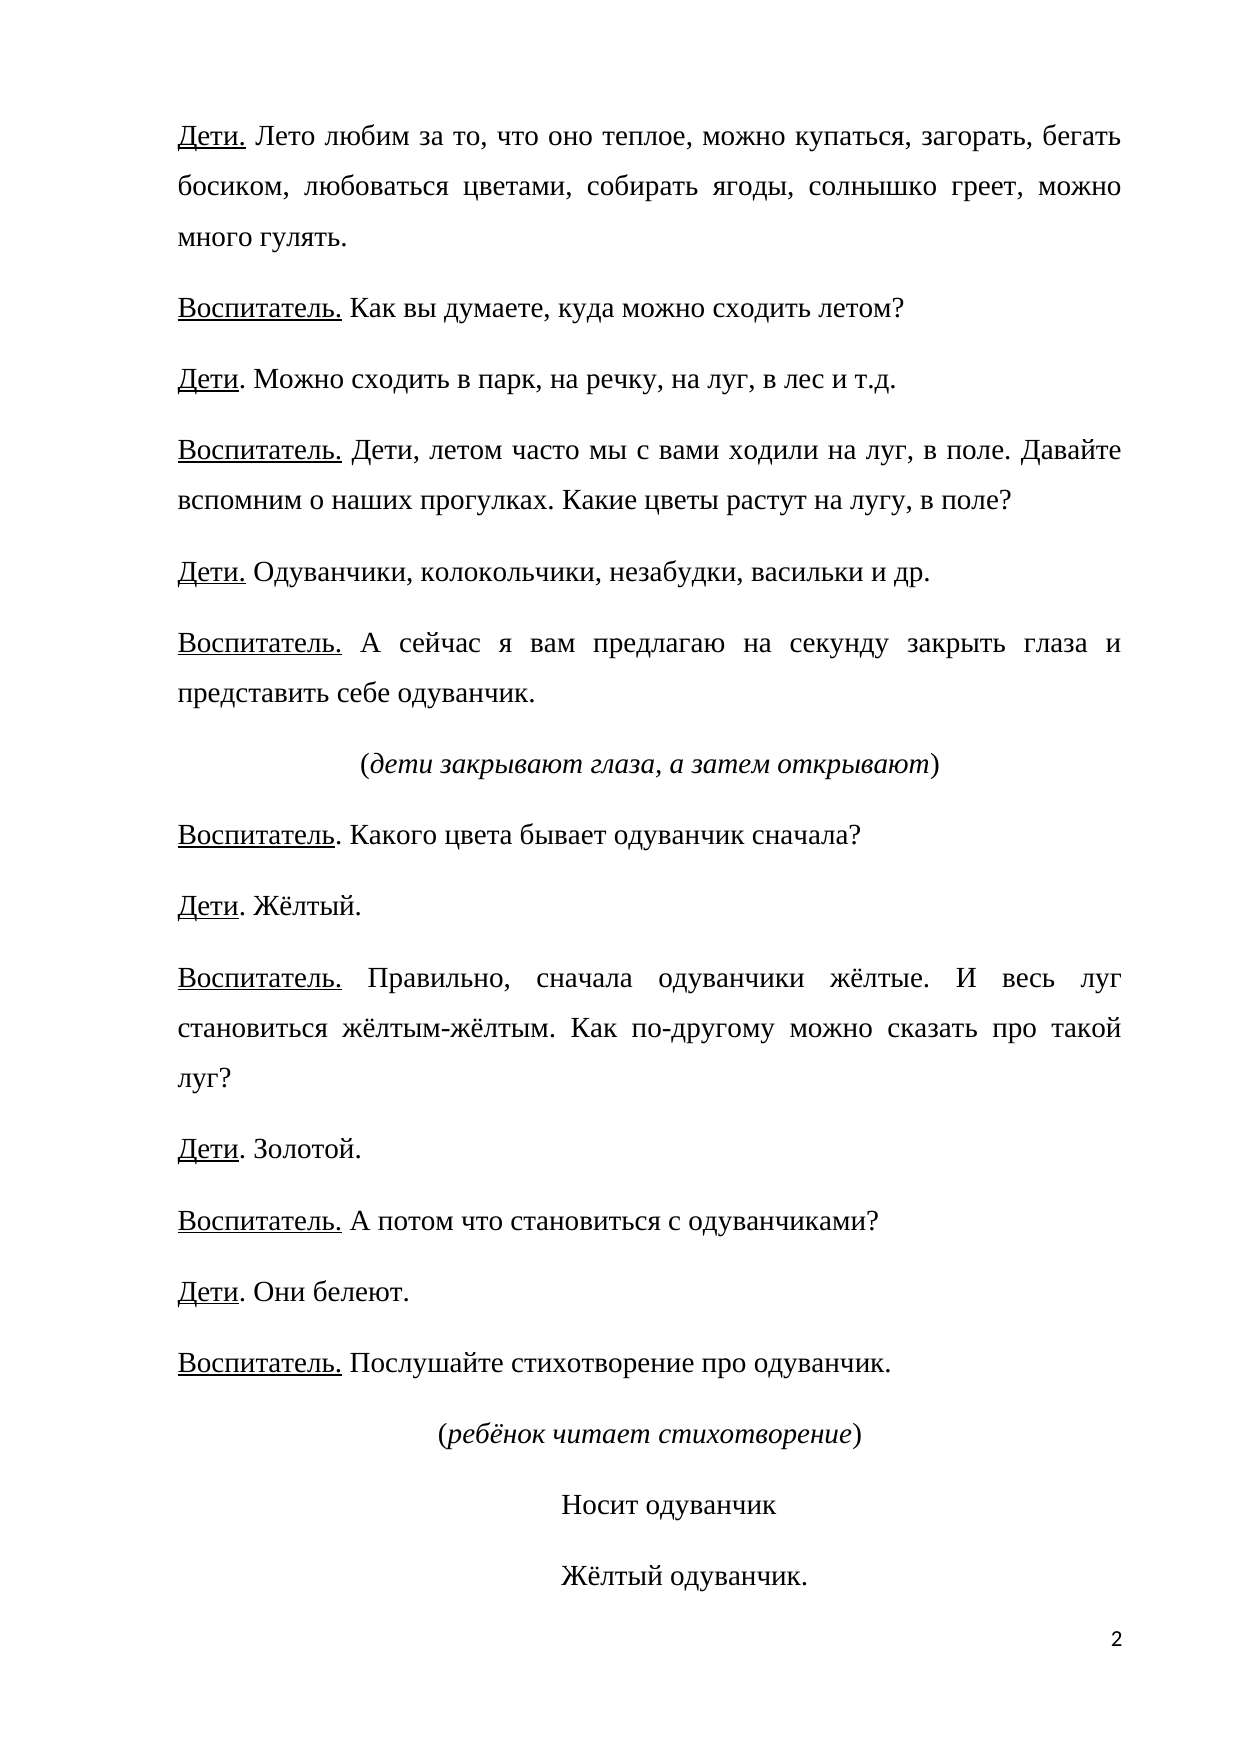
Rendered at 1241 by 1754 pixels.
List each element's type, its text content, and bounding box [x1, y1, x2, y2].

text Воспитатель. А сейчас я вам предлагаю на секунду закрыть глаза и представить себе одуванчик. [177, 625, 1122, 709]
text Носит одуванчик [177, 1487, 1122, 1521]
text (ребёнок читает стихотворение) [177, 1416, 1122, 1449]
text Дети. Можно сходить в парк, на речку, на луг, в лес и т.д. [177, 361, 1122, 394]
text (дети закрывают глаза, а затем открывают) [177, 746, 1122, 780]
text Дети. Золотой. [177, 1131, 1122, 1165]
text Воспитатель. Дети, летом часто мы с вами ходили на луг, в поле. Давайте вспомним о наших прогулках. Какие цветы растут на лугу, в поле? [177, 432, 1122, 516]
text Воспитатель. Правильно, сначала одуванчики жёлтые. И весь луг становиться жёлтым-жёлтым. Как по-другому можно сказать про такой луг? [177, 960, 1122, 1094]
text Воспитатель. Какого цвета бывает одуванчик сначала? [177, 817, 1122, 851]
text Дети. Они белеют. [177, 1274, 1122, 1307]
text Воспитатель. Послушайте стихотворение про одуванчик. [177, 1345, 1122, 1378]
text Воспитатель. А потом что становиться с одуванчиками? [177, 1203, 1122, 1236]
text Воспитатель. Как вы думаете, куда можно сходить летом? [177, 290, 1122, 323]
text Дети. Лето любим за то, что оно теплое, можно купаться, загорать, бегать босиком, любоваться цветами, собирать ягоды, солнышко греет, можно много гулять. [177, 118, 1122, 252]
text Жёлтый одуванчик. [177, 1558, 1122, 1592]
text Дети. Жёлтый. [177, 888, 1122, 922]
text Дети. Одуванчики, колокольчики, незабудки, васильки и др. [177, 554, 1122, 587]
